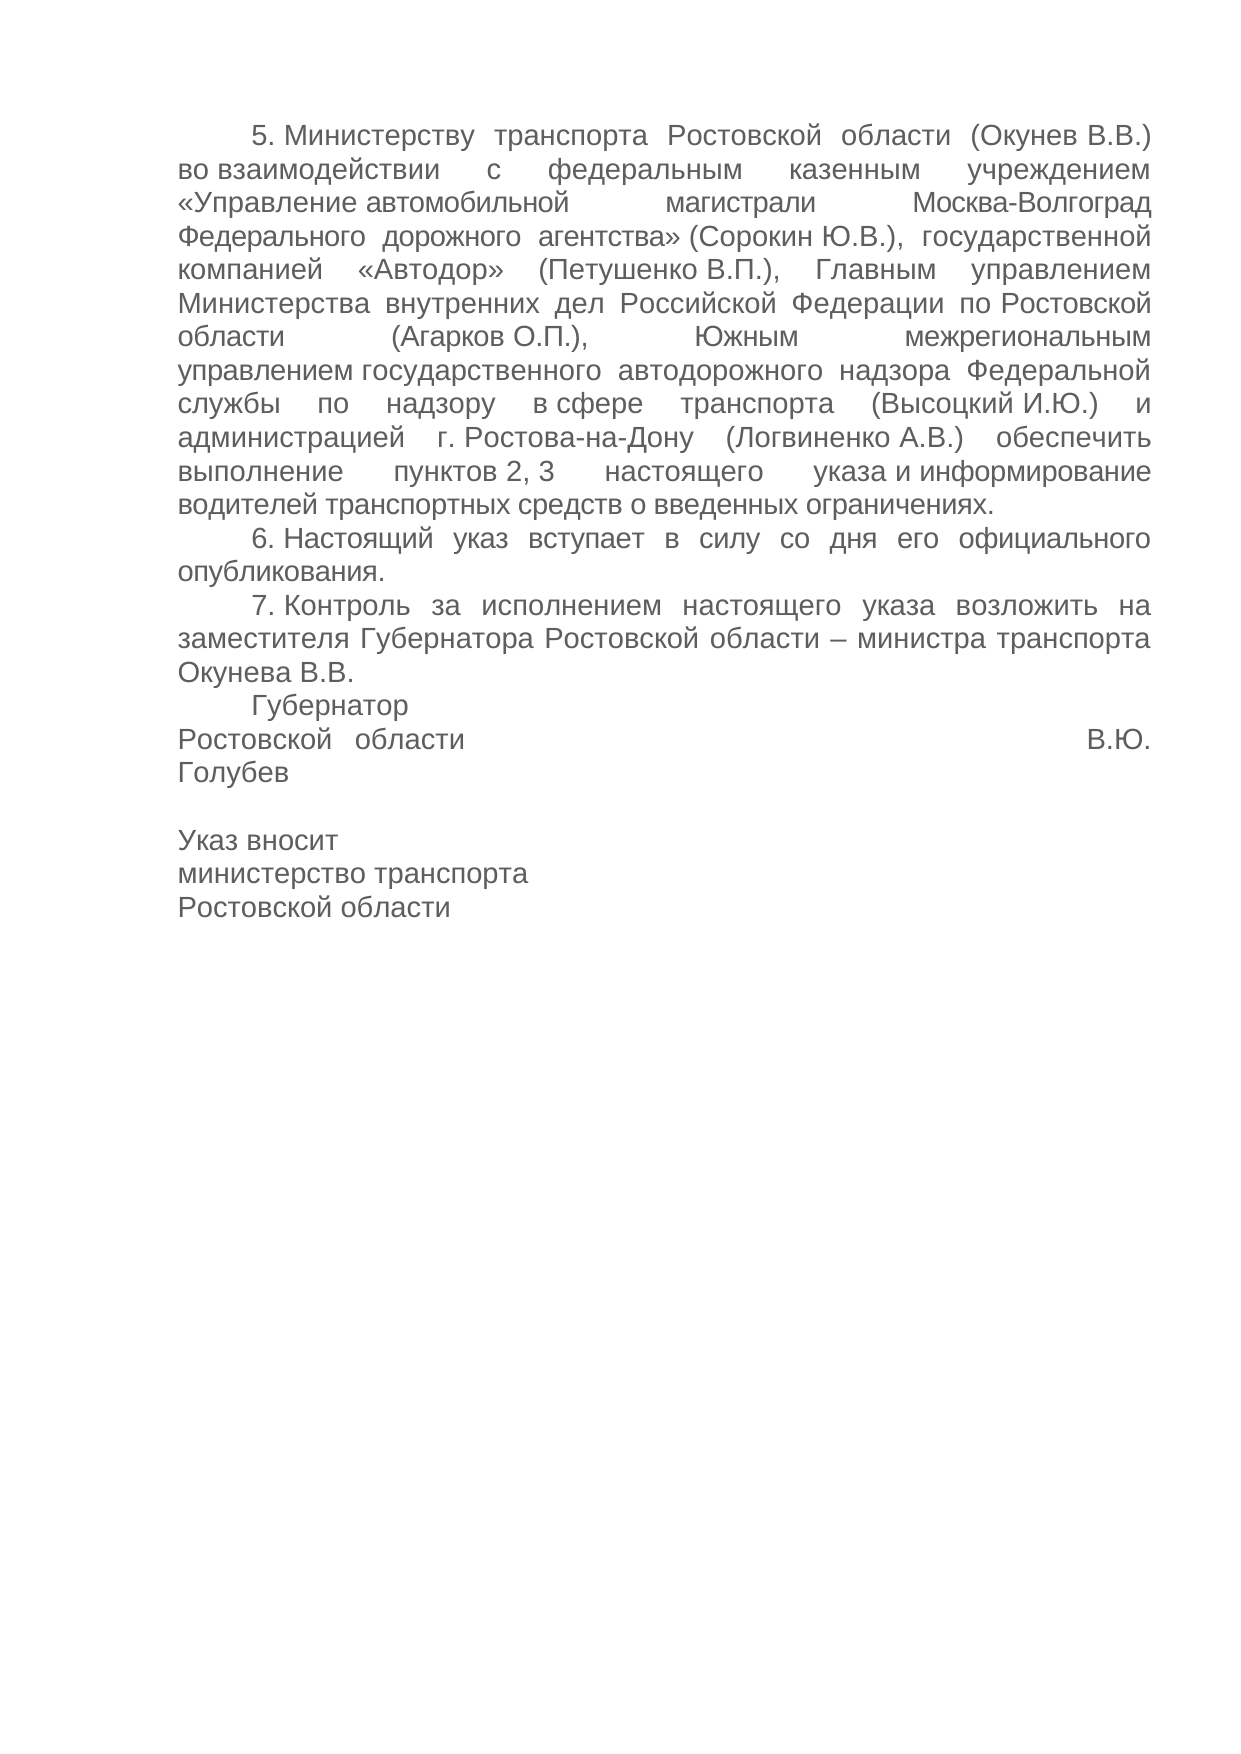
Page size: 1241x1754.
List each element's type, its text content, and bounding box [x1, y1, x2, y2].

text Губернатор [177, 688, 1152, 722]
text 6. Настоящий указ вступает в силу со дня его официального опубликования. [177, 521, 1152, 588]
text 5. Министерству транспорта Ростовской области (Окунев В.В.) во взаимодействии с федеральным казенным учреждением «Управление автомобильной магистрали Москва-Волгоград Федерального дорожного агентства» (Сорокин Ю.В.), государственной компанией «Автодор» (Петушенко В.П.), Главным управлением Министерства внутренних дел Российской Федерации по Ростовской области (Агарков О.П.), Южным межрегиональным управлением государственного автодорожного надзора Федеральной службы по надзору в сфере транспорта (Высоцкий И.Ю.) и администрацией г. Ростова-на-Дону (Логвиненко А.В.) обеспечить выполнение пунктов 2, 3 настоящего указа и информирование водителей транспортных средств о введенных ограничениях. [177, 118, 1152, 521]
text Ростовской области [177, 889, 1152, 923]
text 7. Контроль за исполнением настоящего указа возложить на заместителя Губернатора Ростовской области – министра транспорта Окунева В.В. [177, 588, 1152, 688]
text министерство транспорта [177, 856, 1152, 889]
text Ростовской области В.Ю. Голубев [177, 722, 1152, 789]
text Указ вносит [177, 822, 1152, 856]
